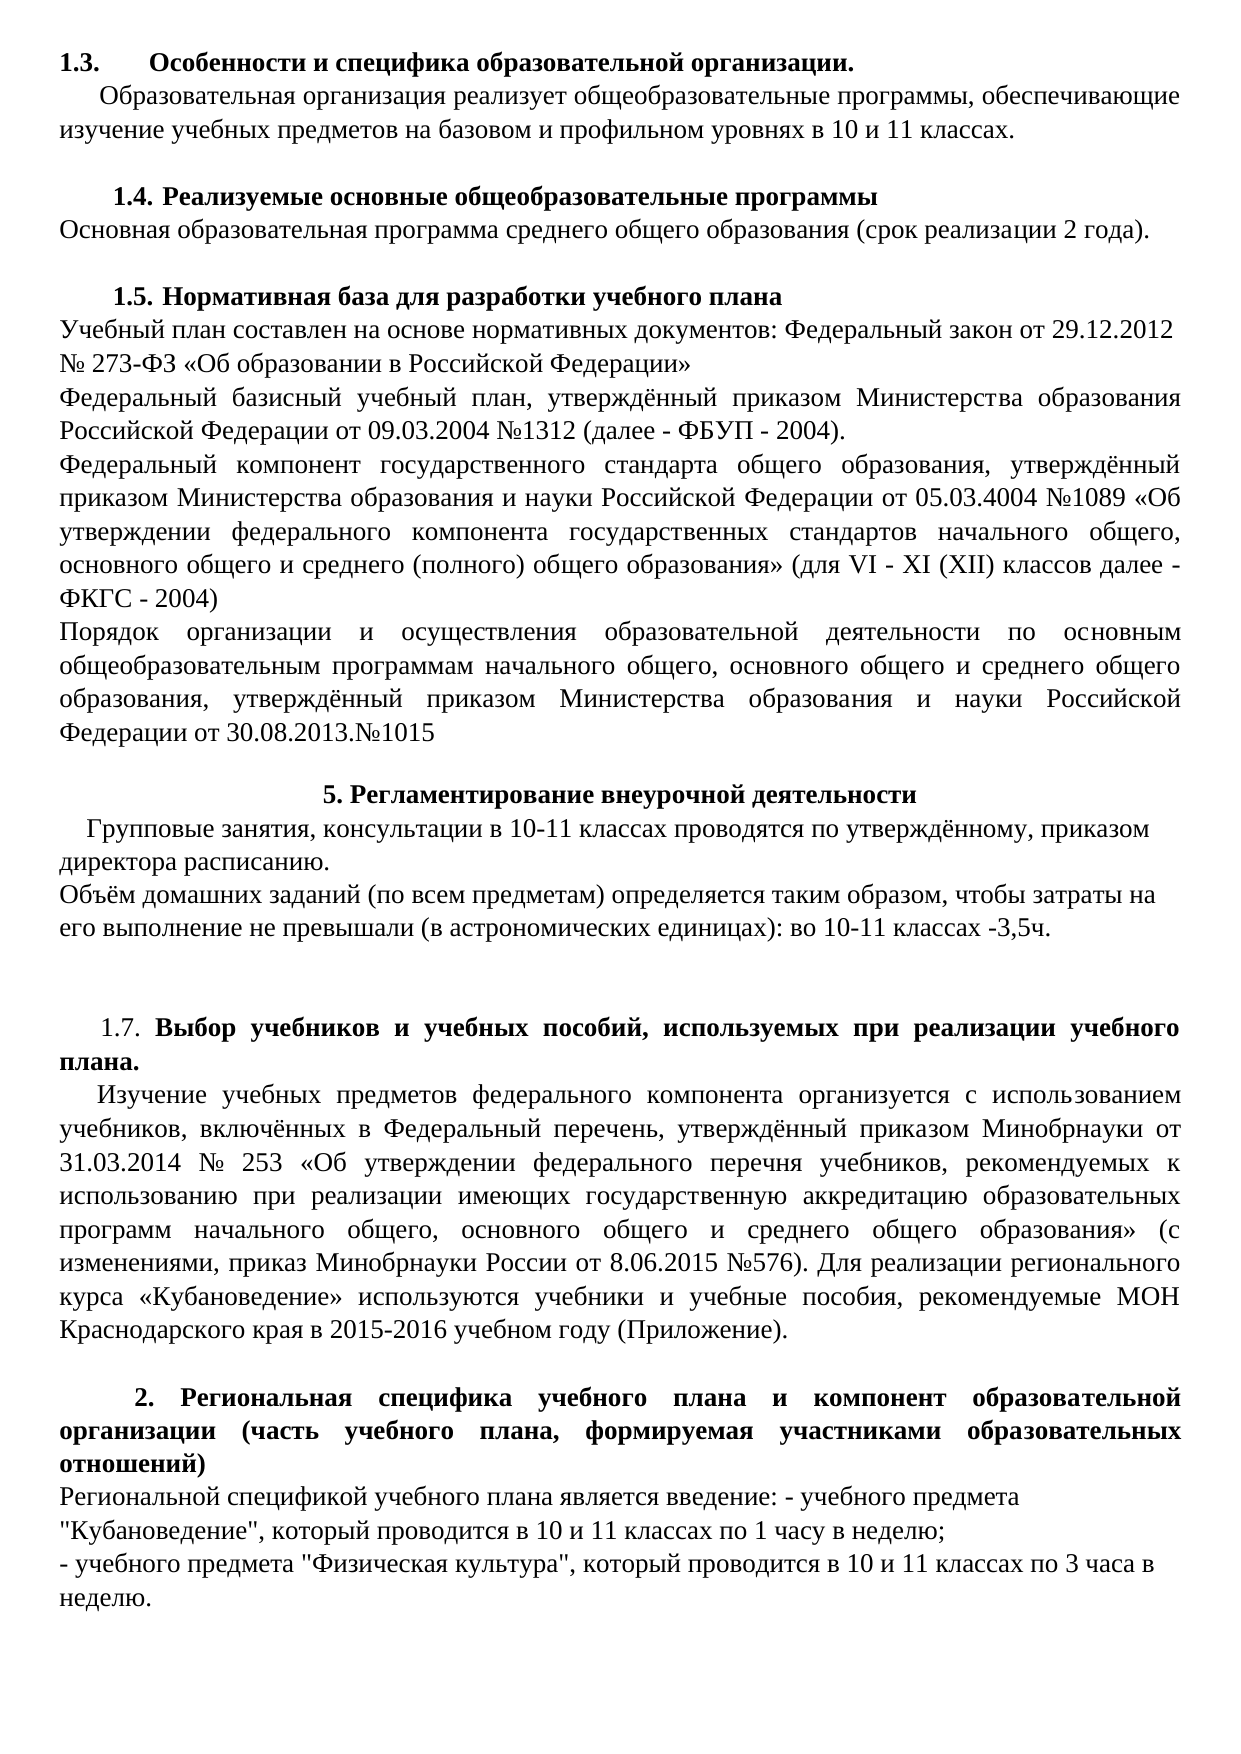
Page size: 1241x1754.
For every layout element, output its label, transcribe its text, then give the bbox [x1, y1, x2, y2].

text 1.7. Выбор учебников и учебных пособий, используемых при реализации учебного плана. [59, 1009, 1181, 1077]
text 1.3. Особенности и специфика образовательной организации. [59, 44, 1181, 78]
text Объём домашних заданий (по всем предметам) определяется таким образом, чтобы затраты на его выполнение не превышали (в астрономических единицах): во 10-11 классах -3,5ч. [59, 877, 1181, 943]
text 2. Региональная специфика учебного плана и компонент образовательной организации (часть учебного плана, формируемая участниками образовательных отношений) [59, 1380, 1181, 1479]
text Порядок организации и осуществления образовательной деятельности по основным общеобразовательным программам начального общего, основного общего и среднего общего образования, утверждённый приказом Министерства образования и науки Российской Федерации от 30.08.2013.№1015 [59, 614, 1181, 748]
text Федеральный базисный учебный план, утверждённый приказом Министерства образования Российской Федерации от 09.03.2004 №1312 (далее - ФБУП - 2004). [59, 379, 1181, 446]
text Основная образовательная программа среднего общего образования (срок реализации 2 года). [59, 212, 1181, 246]
text 1.4. Реализуемые основные общеобразовательные программы [113, 179, 1181, 212]
text Изучение учебных предметов федерального компонента организуется с использованием учебников, включённых в Федеральный перечень, утверждённый приказом Минобрнауки от 31.03.2014 № 253 «Об утверждении федерального перечня учебников, рекомендуемых к использованию при реализации имеющих государственную аккредитацию образовательных программ начального общего, основного общего и среднего общего образования» (с изменениями, приказ Минобрнауки России от 8.06.2015 №576). Для реализации регионального курса «Кубановедение» используются учебники и учебные пособия, рекомендуемые МОН Краснодарского края в 2015-2016 учебном году (Приложение). [59, 1077, 1181, 1345]
text Федеральный компонент государственного стандарта общего образования, утверждённый приказом Министерства образования и науки Российской Федерации от 05.03.4004 №1089 «Об утверждении федерального компонента государственных стандартов начального общего, основного общего и среднего (полного) общего образования» (для VI - XI (XII) классов далее - ФКГС - 2004) [59, 446, 1181, 614]
text Учебный план составлен на основе нормативных документов: Федеральный закон от 29.12.2012 № 273-ФЗ «Об образовании в Российской Федерации» [59, 312, 1181, 379]
text Образовательная организация реализует общеобразовательные программы, обеспечивающие изучение учебных предметов на базовом и профильном уровнях в 10 и 11 классах. [59, 78, 1181, 145]
text Групповые занятия, консультации в 10-11 классах проводятся по утверждённому, приказом директора расписанию. [59, 811, 1181, 877]
text - учебного предмета "Физическая культура", который проводится в 10 и 11 классах по 3 часа в неделю. [59, 1546, 1181, 1613]
text 1.5. Нормативная база для разработки учебного плана [113, 278, 1181, 312]
text Региональной спецификой учебного плана является введение: - учебного предмета "Кубановедение", который проводится в 10 и 11 классах по 1 часу в неделю; [59, 1479, 1181, 1546]
text 5. Регламентирование внеурочной деятельности [59, 778, 1181, 811]
